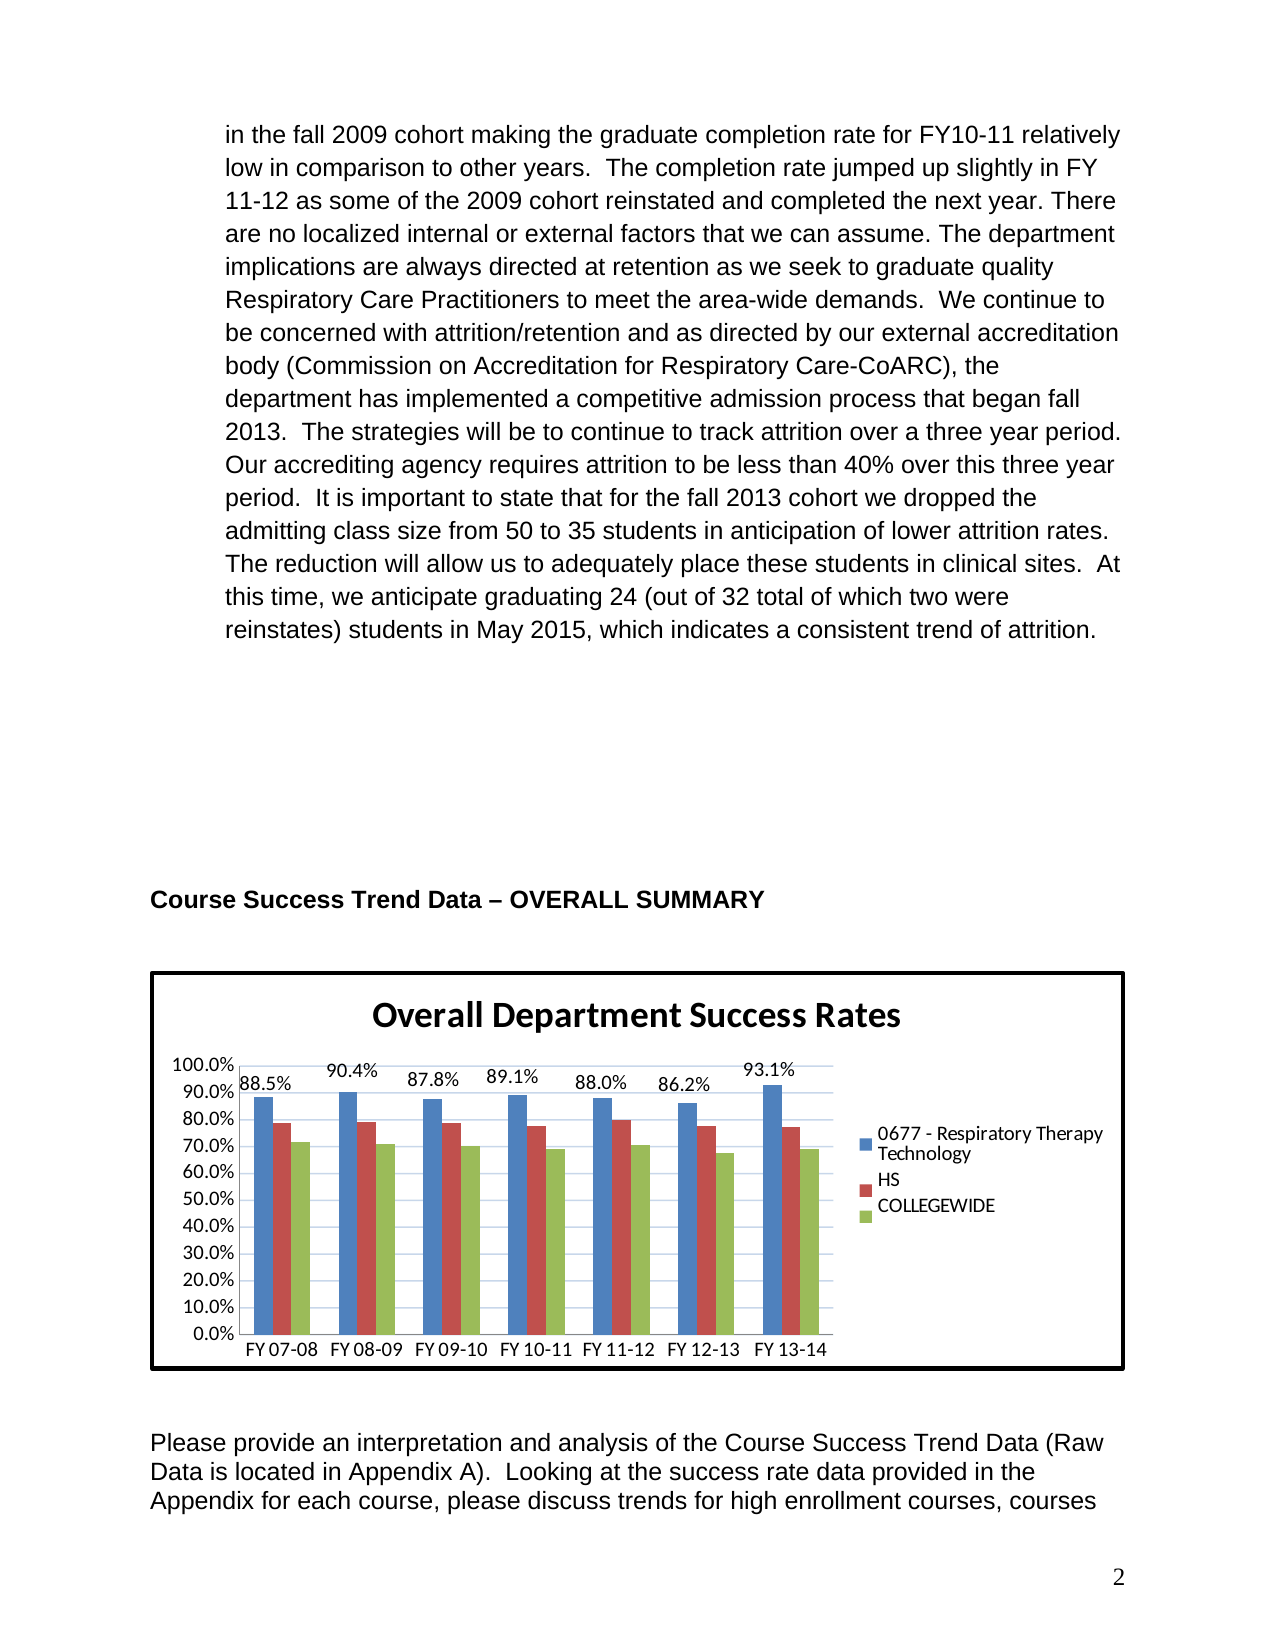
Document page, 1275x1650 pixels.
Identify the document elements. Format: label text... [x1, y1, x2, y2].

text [150, 1428, 1125, 1514]
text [225, 120, 1125, 644]
text Course Success Trend Data – OVERALL SUMMARY [150, 884, 1125, 913]
